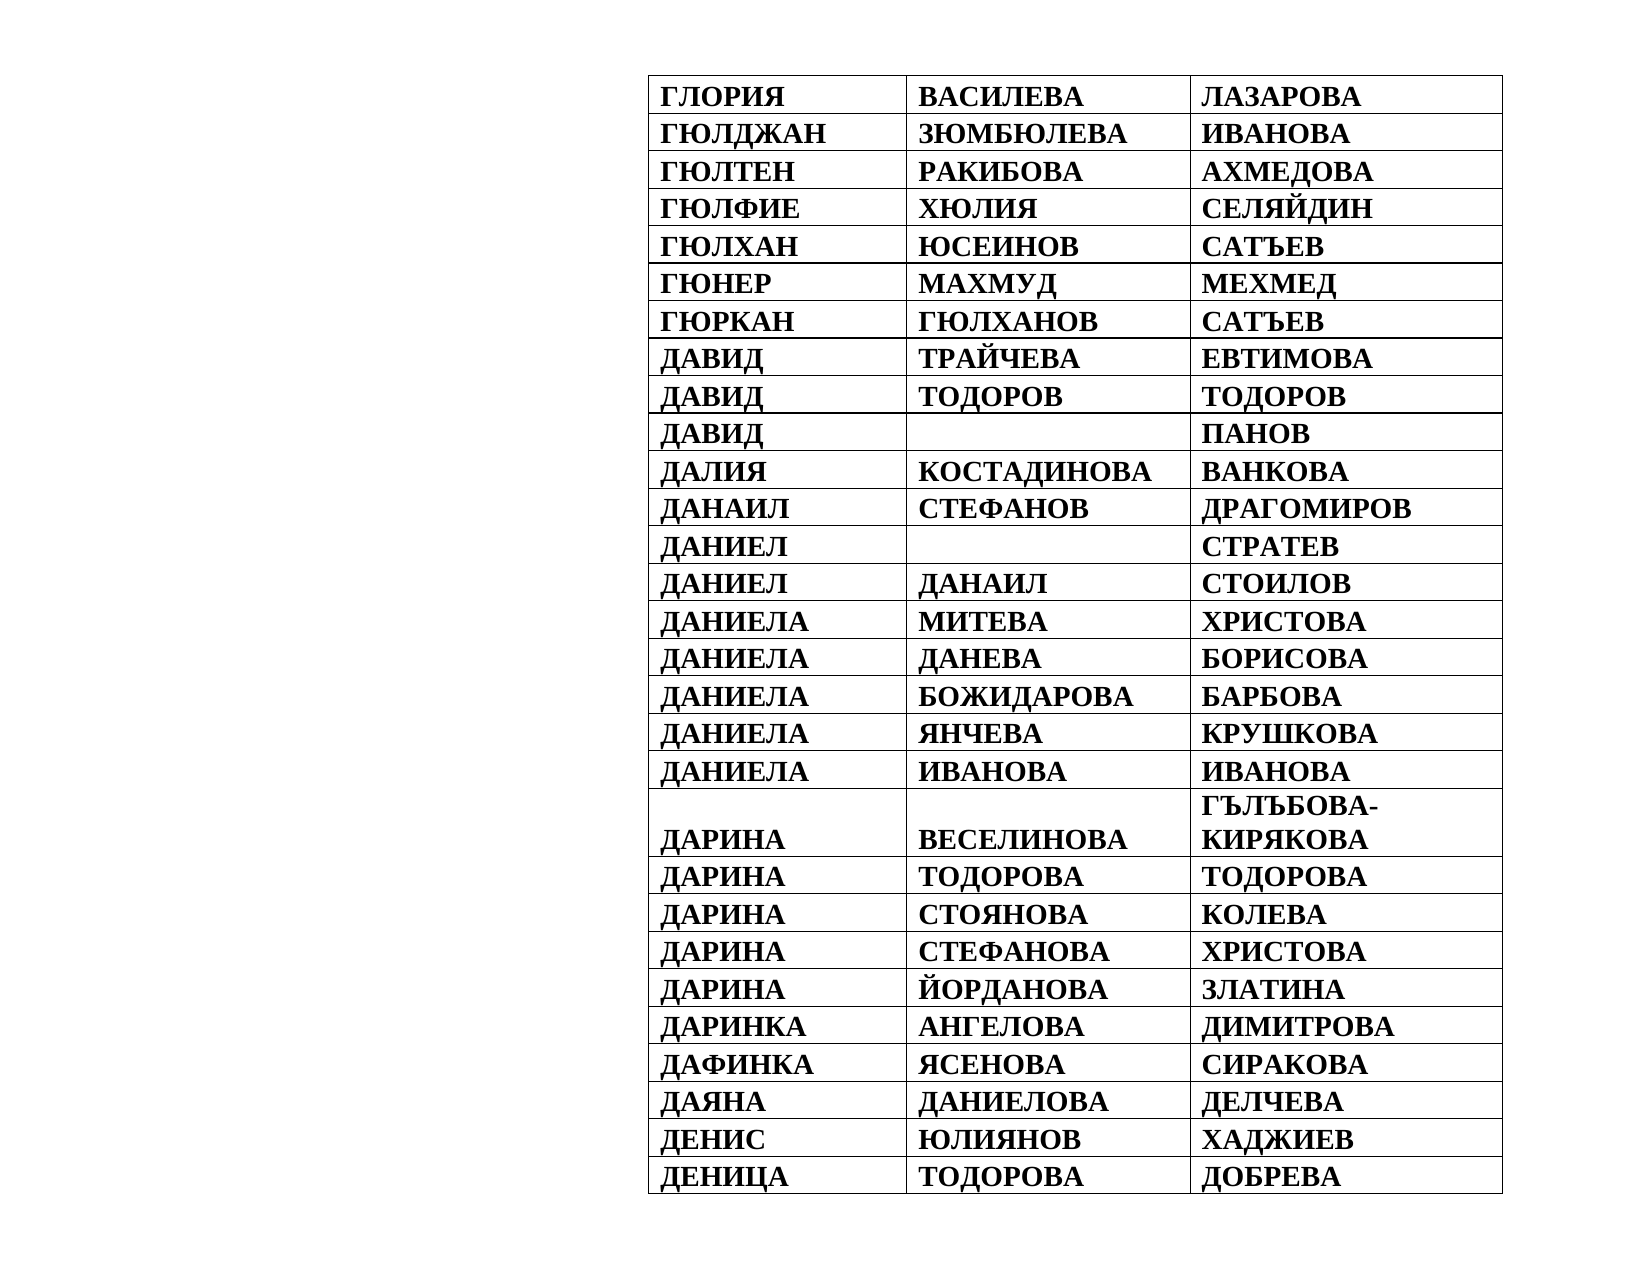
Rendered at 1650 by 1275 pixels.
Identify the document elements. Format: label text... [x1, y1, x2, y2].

table_cell ИВАНОВА [1191, 751, 1502, 787]
table_cell ГЪЛЪБОВА- КИРЯКОВА [1191, 789, 1502, 856]
table_cell ДАЯНА [649, 1082, 906, 1118]
table_cell САТЪЕВ [1191, 226, 1502, 262]
table_cell ДОБРЕВА [1191, 1157, 1502, 1193]
table_cell СТОИЛОВ [1191, 564, 1502, 600]
table_cell БОЖИДАРОВА [907, 676, 1190, 712]
table_cell ЗЛАТИНА [1191, 969, 1502, 1006]
table_cell ЗЮМБЮЛЕВА [907, 114, 1190, 150]
table_cell ДАНАИЛ [649, 489, 906, 525]
table_cell СТЕФАНОВА [907, 932, 1190, 968]
table_cell ТОДОРОВ [1191, 376, 1502, 412]
table_cell ДЕНИС [649, 1119, 906, 1156]
table_cell ХЮЛИЯ [907, 189, 1190, 225]
table_cell СТЕФАНОВ [907, 489, 1190, 525]
table_cell МИТЕВА [907, 601, 1190, 637]
table_cell КРУШКОВА [1191, 714, 1502, 750]
table_cell ТОДОРОВ [907, 376, 1190, 412]
table_cell ГЮЛХАН [649, 226, 906, 262]
table_cell ВАСИЛЕВА [907, 76, 1190, 112]
table_cell ВАНКОВА [1191, 451, 1502, 487]
table_cell ВЕСЕЛИНОВА [907, 789, 1190, 856]
table_cell ДЕНИЦА [649, 1157, 906, 1193]
table_cell ИВАНОВА [907, 751, 1190, 787]
table_cell ЮЛИЯНОВ [907, 1119, 1190, 1156]
table_cell РАКИБОВА [907, 151, 1190, 187]
table_cell ДАРИНА [649, 969, 906, 1006]
table_cell ДЕЛЧЕВА [1191, 1082, 1502, 1118]
table_cell [907, 526, 1190, 562]
table_cell КОЛЕВА [1191, 894, 1502, 931]
table_cell ГЮЛДЖАН [649, 114, 906, 150]
table_cell ИВАНОВА [1191, 114, 1502, 150]
table_cell МАХМУД [907, 264, 1190, 300]
table_cell ДАРИНА [649, 789, 906, 856]
table_cell ГЮНЕР [649, 264, 906, 300]
table_cell ДАНИЕЛА [649, 751, 906, 787]
table_cell БАРБОВА [1191, 676, 1502, 712]
table_cell ХАДЖИЕВ [1191, 1119, 1502, 1156]
table_cell ДАЛИЯ [649, 451, 906, 487]
table_cell ДАРИНКА [649, 1007, 906, 1043]
table_cell СТРАТЕВ [1191, 526, 1502, 562]
table_cell ДАРИНА [649, 932, 906, 968]
table_cell КОСТАДИНОВА [907, 451, 1190, 487]
table_cell ХРИСТОВА [1191, 932, 1502, 968]
table_cell СТОЯНОВА [907, 894, 1190, 931]
table_cell ДАНИЕЛ [649, 526, 906, 562]
table_cell ЕВТИМОВА [1191, 339, 1502, 375]
table_cell САТЪЕВ [1191, 301, 1502, 337]
table_cell СИРАКОВА [1191, 1044, 1502, 1081]
table_cell ПАНОВ [1191, 414, 1502, 450]
table_cell ДАНИЕЛА [649, 601, 906, 637]
table_cell ТОДОРОВА [1191, 857, 1502, 893]
table_cell ДАНИЕЛА [649, 676, 906, 712]
table_cell ГЮЛФИЕ [649, 189, 906, 225]
table_cell ДАВИД [649, 339, 906, 375]
table_cell ХРИСТОВА [1191, 601, 1502, 637]
table_cell ГЮЛТЕН [649, 151, 906, 187]
table_cell ГЛОРИЯ [649, 76, 906, 112]
table_cell ЙОРДАНОВА [907, 969, 1190, 1006]
table_cell ДАВИД [649, 376, 906, 412]
table_cell [907, 414, 1190, 450]
table_cell ДАНИЕЛА [649, 714, 906, 750]
table_cell ЛАЗАРОВА [1191, 76, 1502, 112]
table_cell ТОДОРОВА [907, 857, 1190, 893]
table_cell МЕХМЕД [1191, 264, 1502, 300]
table_cell ДАНИЕЛ [649, 564, 906, 600]
table_cell АХМЕДОВА [1191, 151, 1502, 187]
table_cell СЕЛЯЙДИН [1191, 189, 1502, 225]
table_cell ДАНИЕЛА [649, 639, 906, 675]
table_cell ТРАЙЧЕВА [907, 339, 1190, 375]
table_cell АНГЕЛОВА [907, 1007, 1190, 1043]
table_cell БОРИСОВА [1191, 639, 1502, 675]
table_cell ДАНАИЛ [907, 564, 1190, 600]
table_cell ТОДОРОВА [907, 1157, 1190, 1193]
table_cell ДАРИНА [649, 894, 906, 931]
table_cell ДАНЕВА [907, 639, 1190, 675]
table_cell ДАРИНА [649, 857, 906, 893]
table_cell ДИМИТРОВА [1191, 1007, 1502, 1043]
table_cell ДАНИЕЛОВА [907, 1082, 1190, 1118]
table_cell ЯСЕНОВА [907, 1044, 1190, 1081]
table_cell ЯНЧЕВА [907, 714, 1190, 750]
table_cell ДАВИД [649, 414, 906, 450]
table_cell ДРАГОМИРОВ [1191, 489, 1502, 525]
table_cell ГЮРКАН [649, 301, 906, 337]
table_cell ДАФИНКА [649, 1044, 906, 1081]
table_cell ГЮЛХАНОВ [907, 301, 1190, 337]
table_cell ЮСЕИНОВ [907, 226, 1190, 262]
